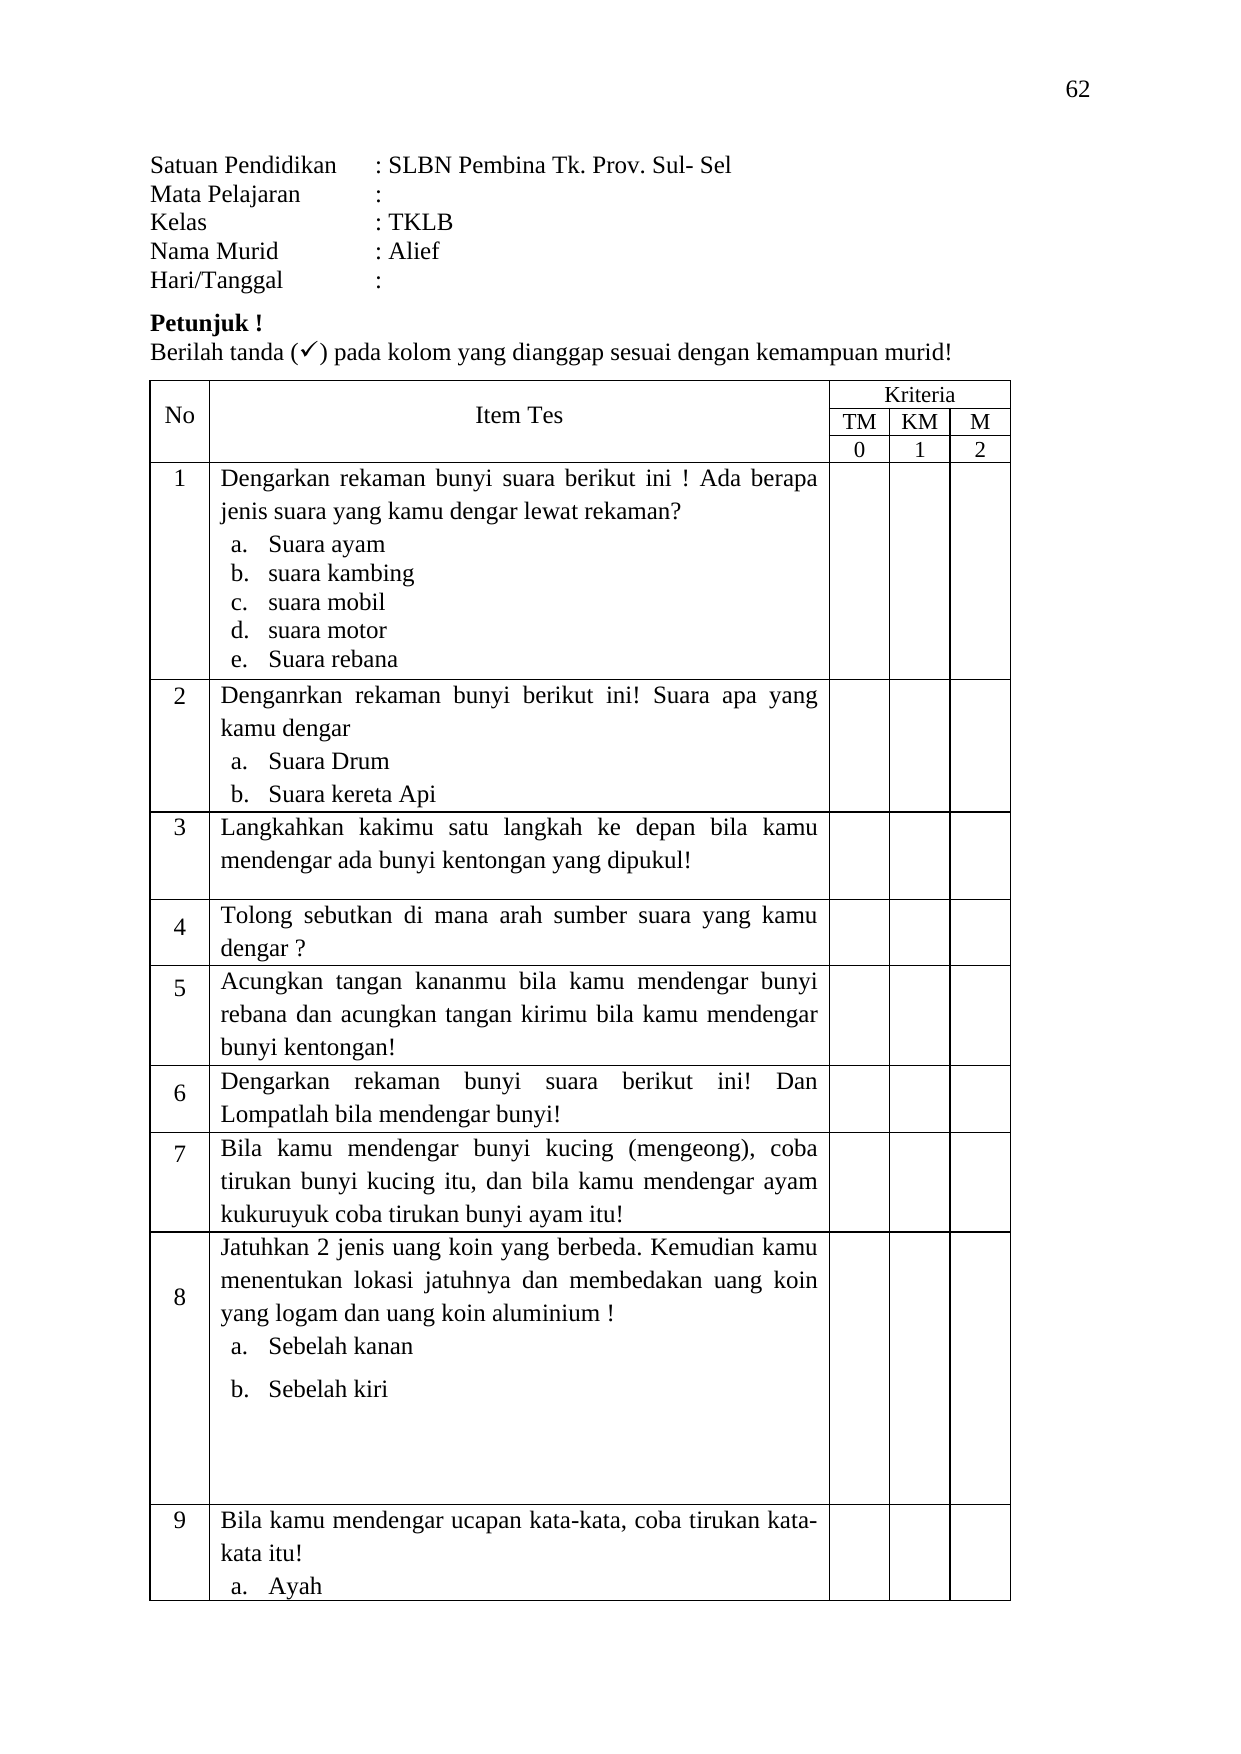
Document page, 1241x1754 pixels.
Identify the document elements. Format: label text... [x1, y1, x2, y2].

table_cell [951, 1066, 1010, 1132]
table_cell Bila kamu mendengar bunyi kucing (mengeong), coba tirukan bunyi kucing itu, dan bila kamu mendengar ayam kukuruyuk coba tirukan bunyi ayam itu! [210, 1133, 829, 1231]
table_cell 2 [151, 680, 209, 811]
table_cell 2 [951, 436, 1010, 462]
table_cell [890, 463, 949, 679]
table_cell [830, 463, 889, 679]
table_cell Dengarkan rekaman bunyi suara berikut ini! Dan Lompatlah bila mendengar bunyi! [210, 1066, 829, 1132]
table_cell [830, 813, 889, 899]
table_header No [151, 381, 209, 462]
table_cell [830, 1233, 889, 1504]
table_cell 7 [151, 1133, 209, 1231]
table_cell 1 [151, 463, 209, 679]
table_cell Jatuhkan 2 jenis uang koin yang berbeda. Kemudian kamu menentukan lokasi jatuhnya dan membedakan uang koin yang logam dan uang koin aluminium ! Sebelah kanan Sebelah kiri [210, 1233, 829, 1504]
table_cell [951, 900, 1010, 965]
table_cell Dengarkan rekaman bunyi suara berikut ini ! Ada berapa jenis suara yang kamu dengar lewat rekaman? Suara ayam suara kambing suara mobil suara motor Suara rebana [210, 463, 829, 679]
table_cell [830, 1505, 889, 1600]
table_cell [830, 900, 889, 965]
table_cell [210, 1505, 829, 1600]
table_cell Tolong sebutkan di mana arah sumber suara yang kamu dengar ? [210, 900, 829, 965]
table_cell 9 [151, 1505, 209, 1600]
table_cell 0 [830, 436, 889, 462]
table_cell [830, 966, 889, 1065]
text Mata Pelajaran : [150, 179, 1090, 207]
table_cell 4 [151, 900, 209, 965]
text Satuan Pendidikan : SLBN Pembina Tk. Prov. Sul- Sel [150, 150, 1090, 179]
table_cell [830, 1133, 889, 1231]
table_cell [951, 1133, 1010, 1231]
table_cell [890, 1066, 949, 1132]
table_cell [830, 1066, 889, 1132]
table_cell [890, 1133, 949, 1231]
table_cell TM [830, 409, 889, 435]
table_cell Langkahkan kakimu satu langkah ke depan bila kamu mendengar ada bunyi kentongan yang dipukul! [210, 813, 829, 899]
table_cell [951, 1505, 1010, 1600]
table_cell M [951, 409, 1010, 435]
table_cell [830, 680, 889, 811]
table_cell 6 [151, 1066, 209, 1132]
table_cell Acungkan tangan kananmu bila kamu mendengar bunyi rebana dan acungkan tangan kirimu bila kamu mendengar bunyi kentongan! [210, 966, 829, 1065]
table_cell Denganrkan rekaman bunyi berikut ini! Suara apa yang kamu dengar Suara Drum Suara kereta Api [210, 680, 829, 811]
text Kelas : TKLB [150, 207, 1090, 236]
table_cell [951, 813, 1010, 899]
text Berilah tanda () pada kolom yang dianggap sesuai dengan kemampuan murid! [150, 337, 1090, 366]
table_cell [890, 1233, 949, 1504]
table_cell [951, 463, 1010, 679]
table_cell 1 [890, 436, 949, 462]
table_cell 3 [151, 813, 209, 899]
table_cell [890, 813, 949, 899]
table_cell KM [890, 409, 949, 435]
table_cell [890, 680, 949, 811]
text Nama Murid : Alief [150, 236, 1090, 265]
text Petunjuk ! [150, 308, 1090, 337]
table_cell 5 [151, 966, 209, 1065]
table_cell [890, 900, 949, 965]
text Hari/Tanggal : [150, 265, 1090, 294]
table_cell [890, 966, 949, 1065]
table_cell 8 [151, 1233, 209, 1504]
table_header Kriteria [830, 381, 1010, 407]
table_cell [951, 680, 1010, 811]
table_cell [951, 1233, 1010, 1504]
table_cell [890, 1505, 949, 1600]
table_header Item Tes [210, 381, 829, 462]
table_cell [951, 966, 1010, 1065]
